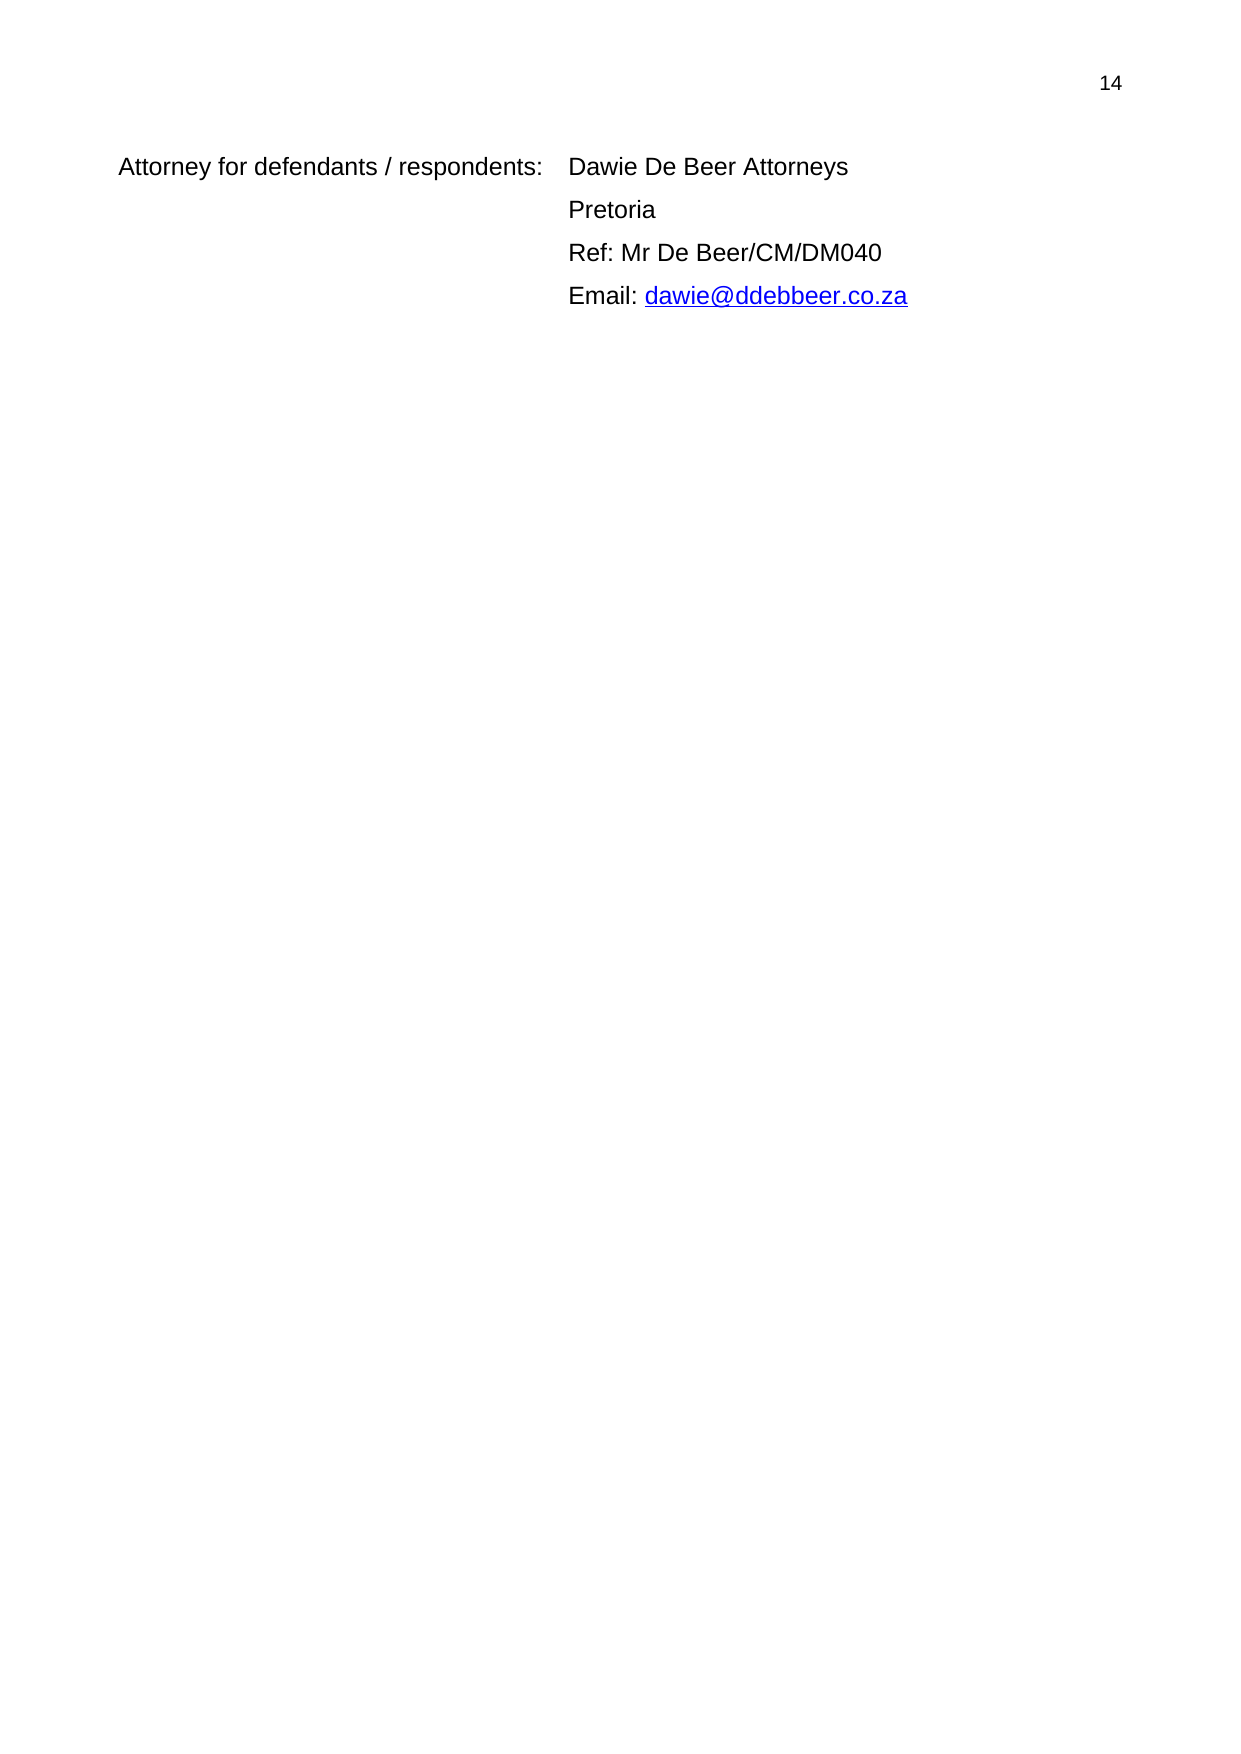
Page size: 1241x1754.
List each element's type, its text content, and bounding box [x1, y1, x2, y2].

text Pretoria [118, 195, 1122, 223]
text Attorney for defendants / respondents: Dawie De Beer Attorneys [118, 152, 1122, 180]
text Email: dawie@ddebbeer.co.za [118, 281, 1122, 310]
text Ref: Mr De Beer/CM/DM040 [118, 238, 1122, 267]
